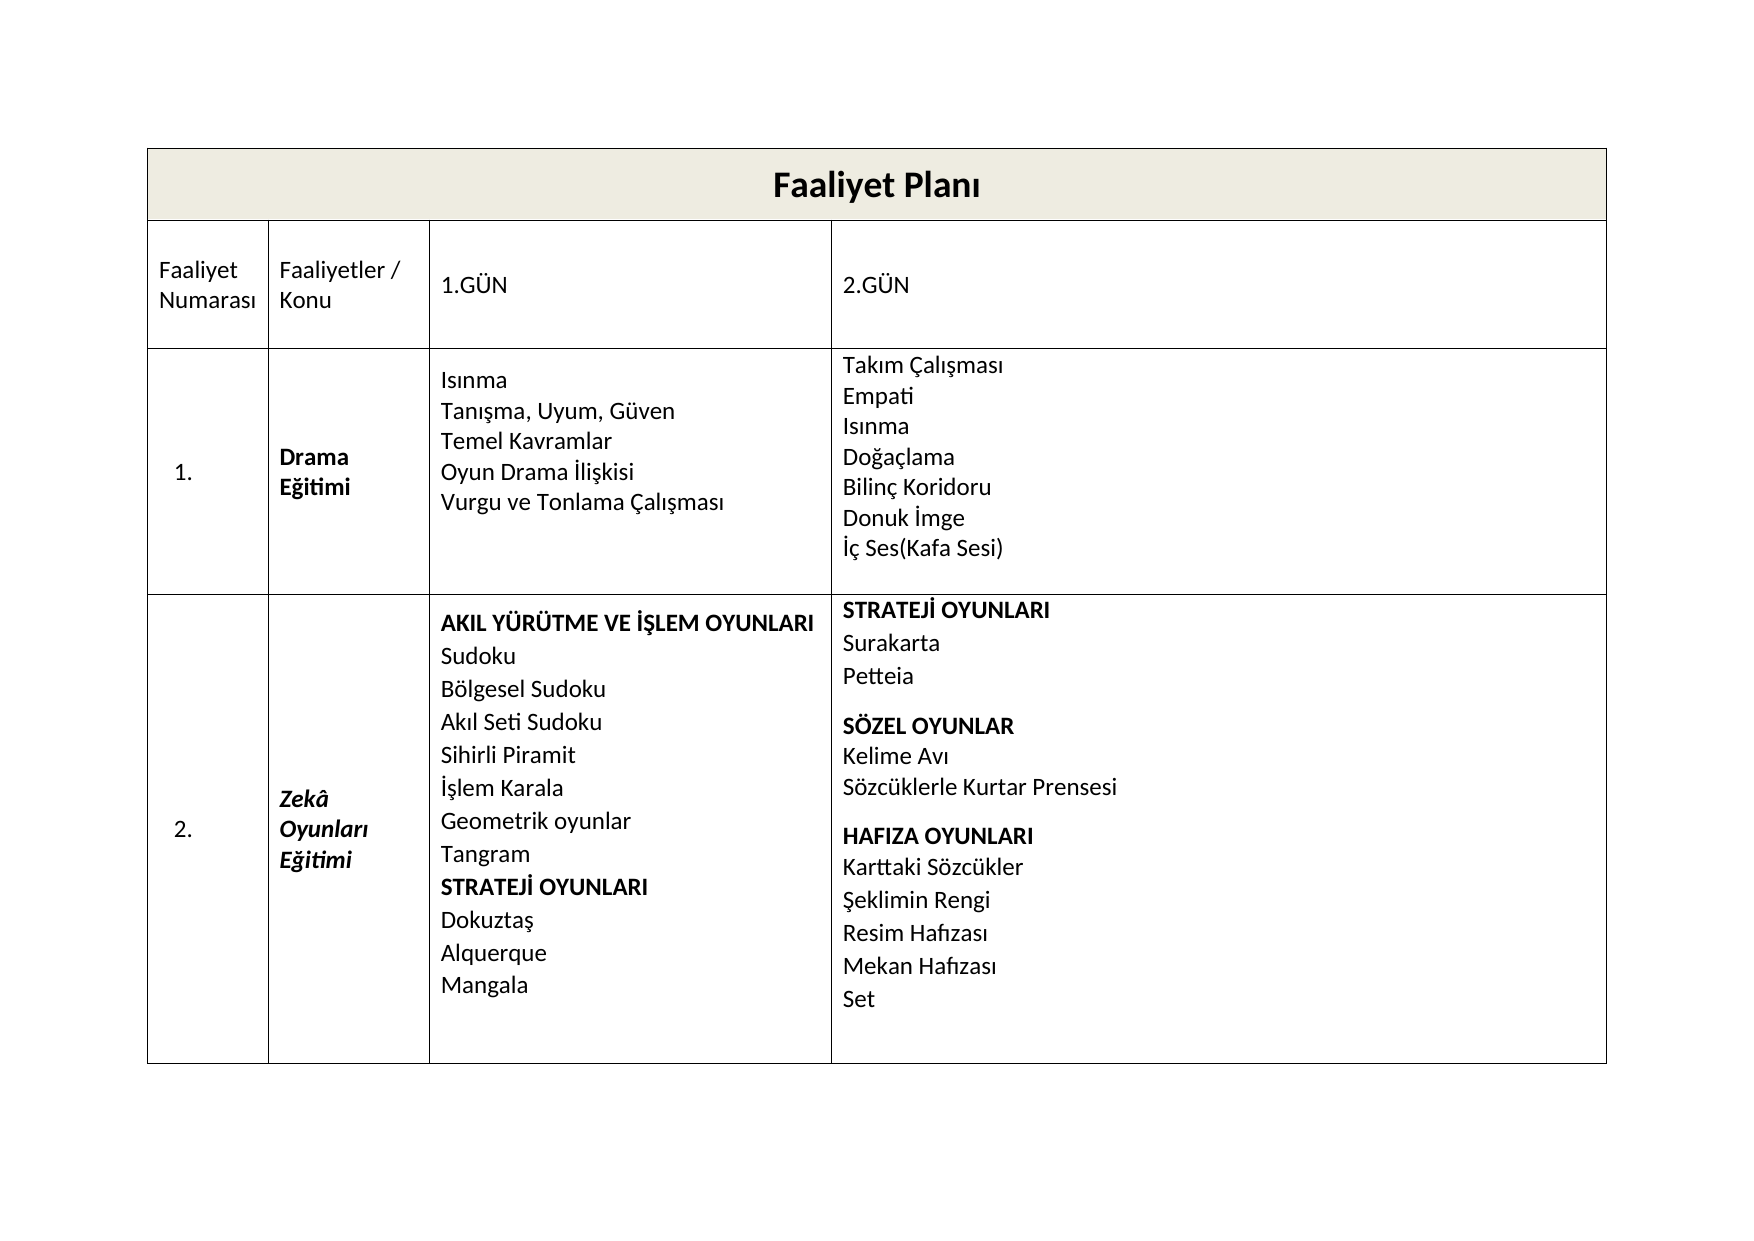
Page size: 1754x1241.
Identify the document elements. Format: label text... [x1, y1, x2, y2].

table_cell 2. [148, 595, 268, 1063]
table_cell Isınma Tanışma, Uyum, Güven Temel Kavramlar Oyun Drama İlişkisi Vurgu ve Tonlama Çalışması [430, 349, 831, 593]
table_cell Faaliyetler / Konu [269, 221, 429, 348]
table_cell 2.GÜN [832, 221, 1606, 348]
table_cell Drama Eğitimi [269, 349, 429, 593]
table_cell [148, 349, 268, 593]
table_cell 1.GÜN [430, 221, 831, 348]
table_cell Zekâ Oyunları Eğitimi [269, 595, 429, 1063]
table_cell Takım Çalışması Empati Isınma Doğaçlama Bilinç Koridoru Donuk İmge İç Ses(Kafa Sesi) [832, 349, 1606, 593]
table_cell Faaliyet Numarası [148, 221, 268, 348]
table_cell STRATEJİ OYUNLARI Surakarta Petteia SÖZEL OYUNLAR Kelime Avı Sözcüklerle Kurtar Prensesi HAFIZA OYUNLARI Karttaki Sözcükler Şeklimin Rengi Resim Hafızası Mekan Hafızası Set [832, 595, 1606, 1063]
table_cell AKIL YÜRÜTME VE İŞLEM OYUNLARI Sudoku Bölgesel Sudoku Akıl Seti Sudoku Sihirli Piramit İşlem Karala Geometrik oyunlar Tangram STRATEJİ OYUNLARI Dokuztaş Alquerque Mangala [430, 595, 831, 1063]
table_header Faaliyet Planı [148, 149, 1606, 219]
